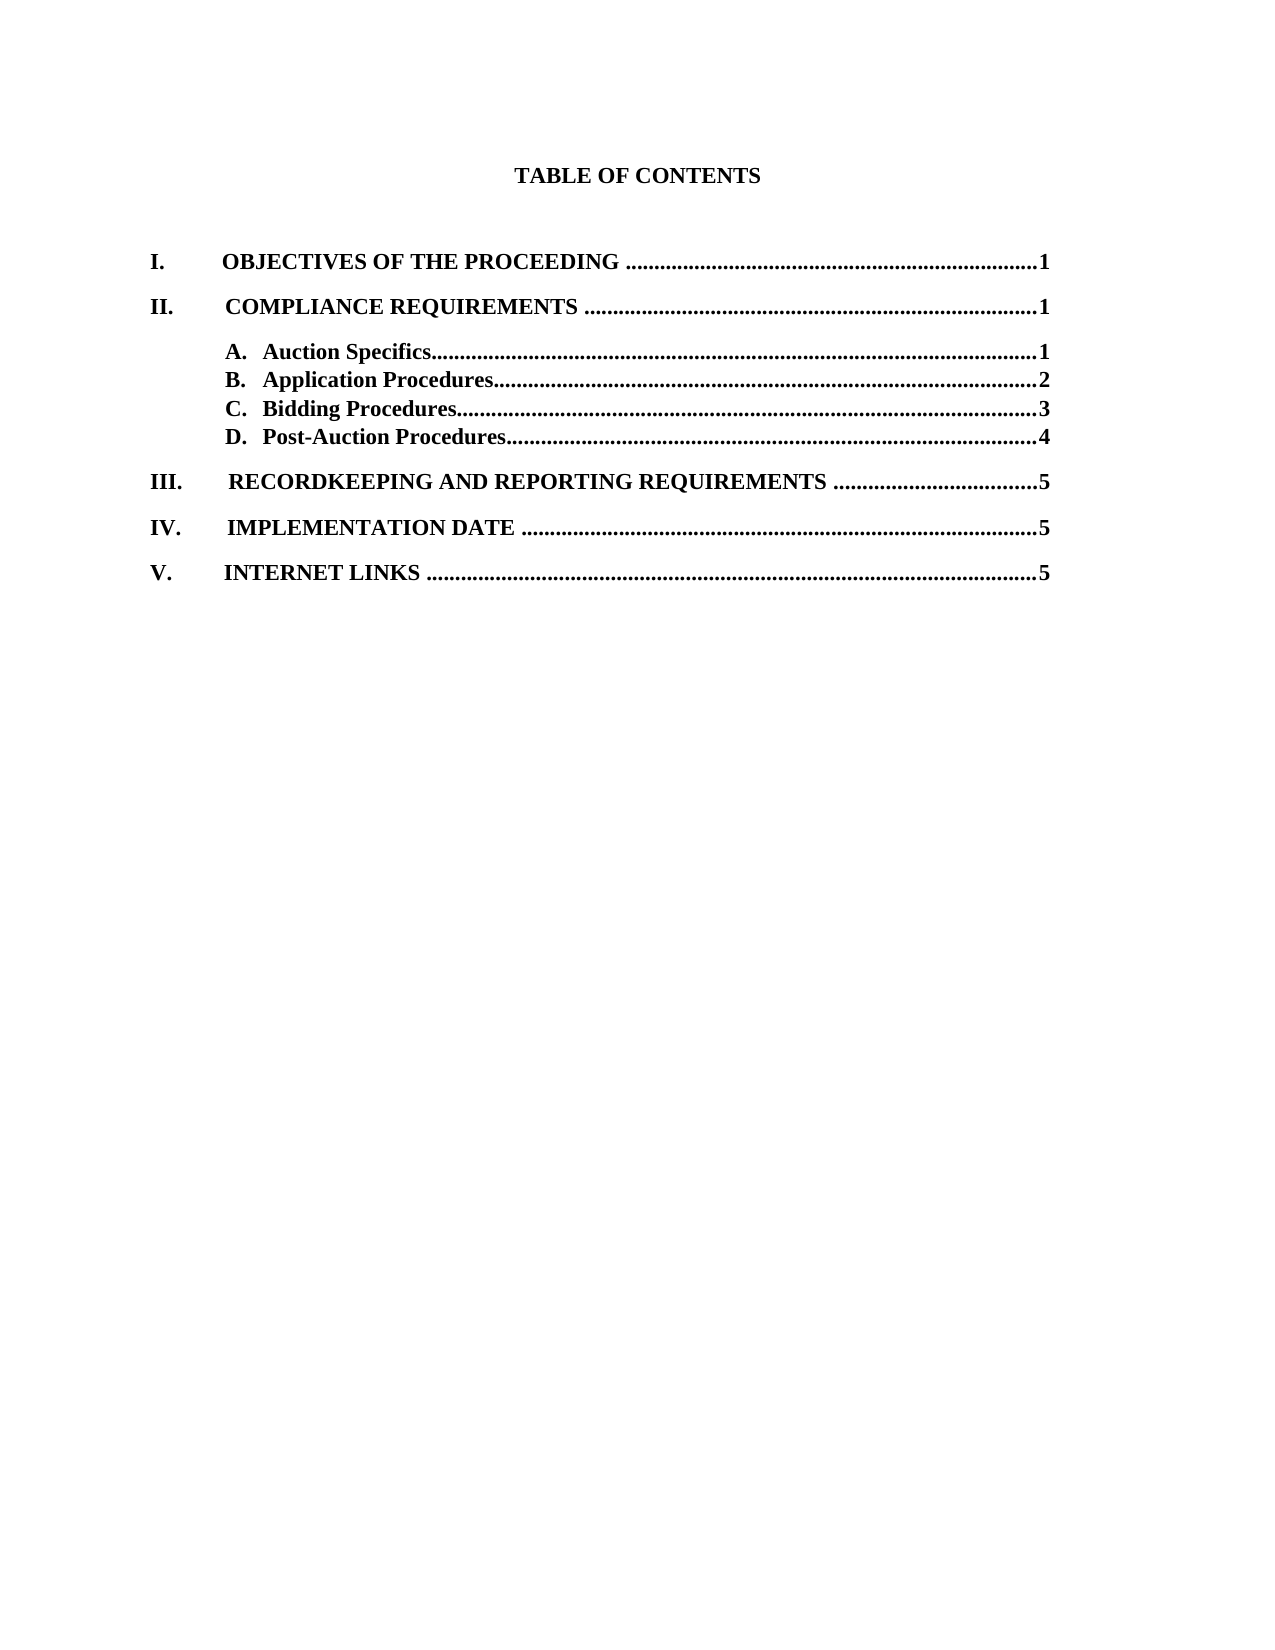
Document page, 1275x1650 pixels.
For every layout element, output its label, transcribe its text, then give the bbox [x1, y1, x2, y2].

list Auction Specifics 1 [225, 338, 1125, 364]
text V. INTERNET LINKS 5 [150, 559, 1125, 585]
text II. COMPLIANCE REQUIREMENTS 1 [150, 293, 1125, 319]
list Post-Auction Procedures 4 [225, 423, 1125, 450]
text TABLE OF CONTENTS [150, 162, 1125, 189]
list Bidding Procedures 3 [225, 395, 1125, 421]
text IV. IMPLEMENTATION DATE 5 [150, 513, 1125, 540]
list Application Procedures 2 [225, 366, 1125, 393]
text III. RECORDKEEPING AND REPORTING REQUIREMENTS 5 [150, 468, 1125, 495]
text I. OBJECTIVES OF THE PROCEEDING 1 [150, 248, 1125, 274]
